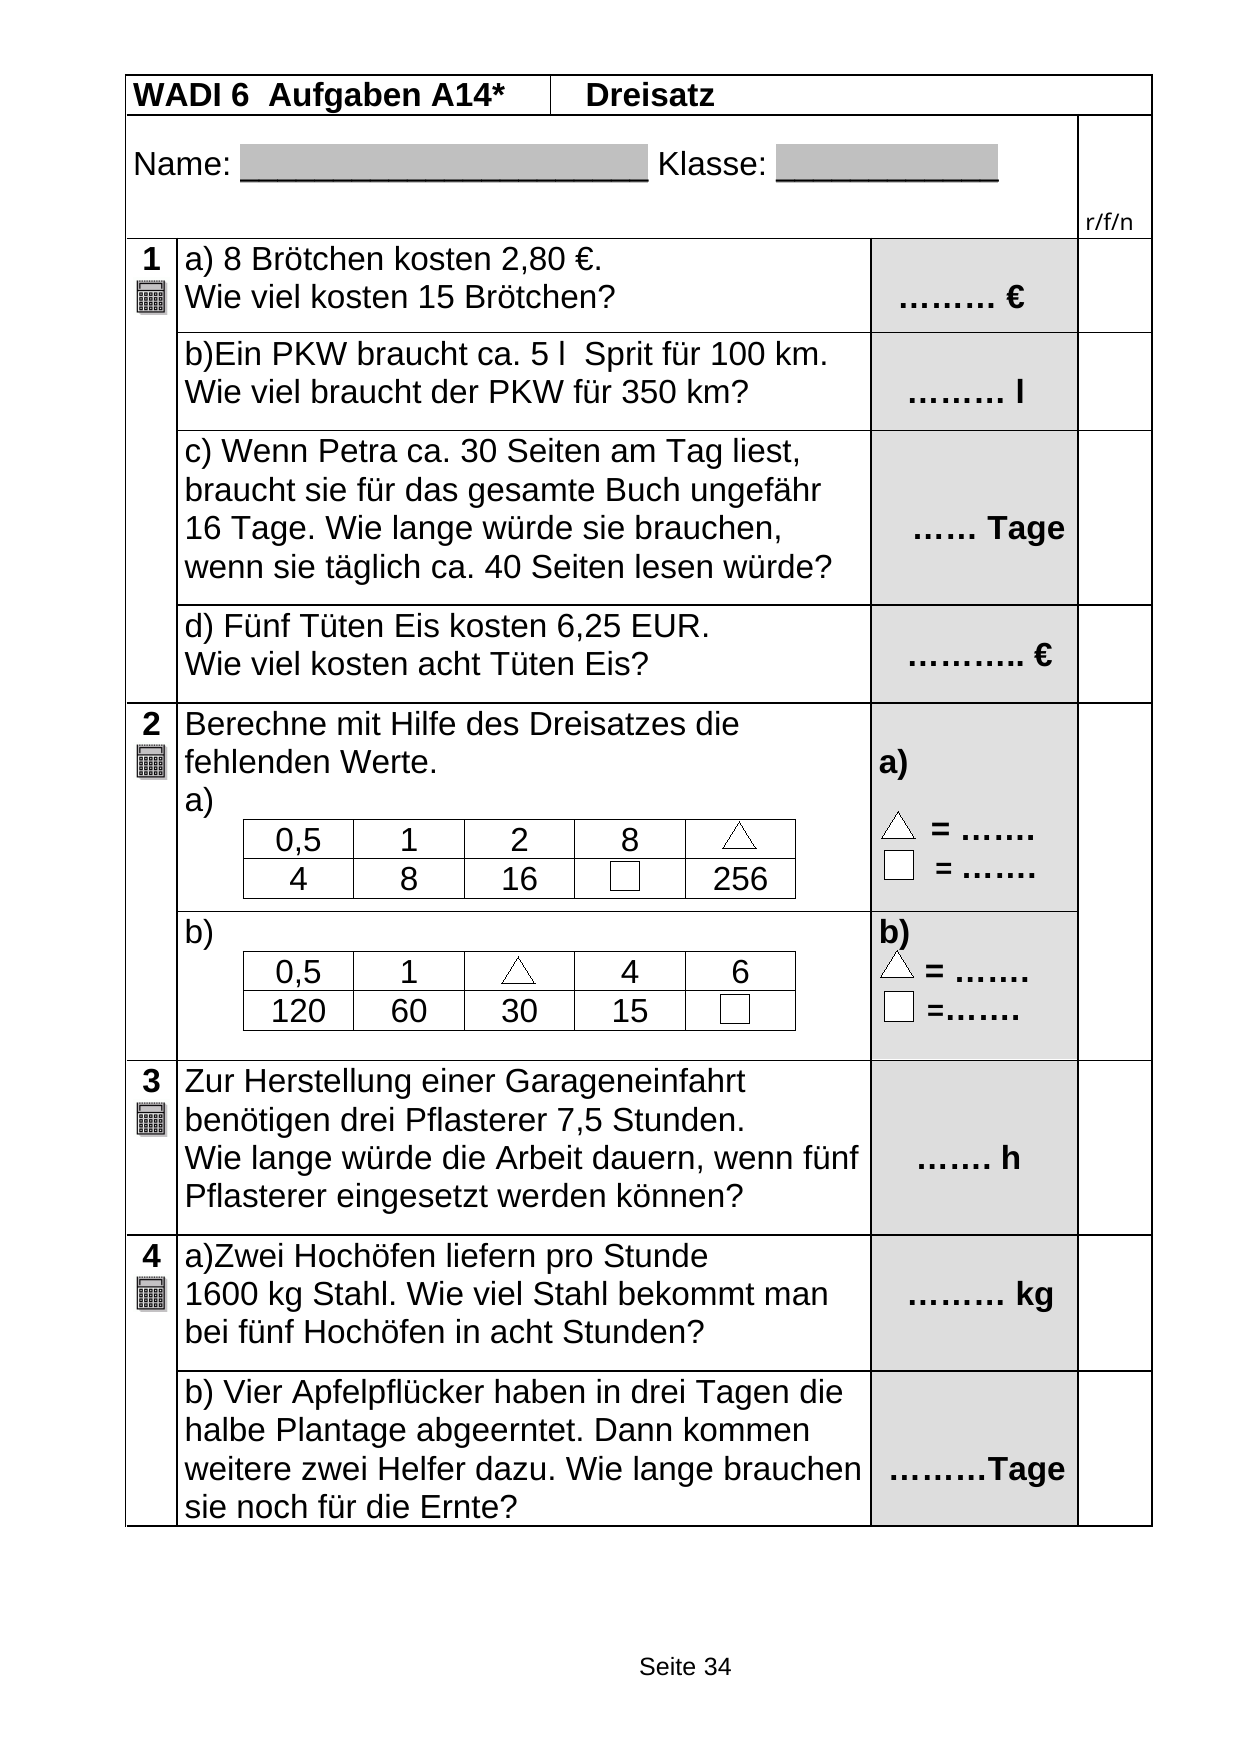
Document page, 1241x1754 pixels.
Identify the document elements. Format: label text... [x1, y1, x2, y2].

table_cell 1 [126, 239, 176, 702]
table_cell [1079, 1061, 1151, 1234]
picture [132, 1274, 171, 1312]
table_cell [1079, 333, 1151, 430]
table_cell ……. h [872, 1061, 1077, 1234]
picture [132, 277, 171, 315]
table_cell [1079, 606, 1151, 702]
table_header Dreisatz [551, 76, 1151, 114]
table_cell [1079, 431, 1151, 604]
table_header WADI 6 Aufgaben A14* [126, 76, 550, 114]
table_cell ………Tage [872, 1372, 1077, 1525]
table_cell ……….. € [872, 606, 1077, 702]
table_cell Berechne mit Hilfe des Dreisatzes die fehlenden Werte. a) [178, 704, 870, 911]
table_cell [1079, 1236, 1151, 1370]
table_cell 2 [126, 703, 176, 1059]
table_cell [1079, 704, 1151, 1059]
table_cell Zur Herstellung einer Garageneinfahrt benötigen drei Pflasterer 7,5 Stunden. Wie lange würde die Arbeit dauern, wenn fünf Pflasterer eingesetzt werden können? [178, 1061, 870, 1234]
table_cell b)Ein PKW braucht ca. 5 l Sprit für 100 km. Wie viel braucht der PKW für 350 km? [178, 333, 870, 430]
table_cell [1079, 239, 1151, 332]
table_cell Name: ______________________ Klasse: ____________ [126, 115, 1077, 237]
table_cell a)Zwei Hochöfen liefern pro Stunde 1600 kg Stahl. Wie viel Stahl bekommt man bei fünf Hochöfen in acht Stunden? [178, 1236, 870, 1370]
table_cell ……… € [872, 239, 1077, 332]
table_cell [1079, 1372, 1151, 1525]
picture [132, 742, 171, 780]
table_cell c) Wenn Petra ca. 30 Seiten am Tag liest, braucht sie für das gesamte Buch ungefähr 16 Tage. Wie lange würde sie brauchen, wenn sie täglich ca. 40 Seiten lesen würde? [178, 431, 870, 604]
table_cell 4 [126, 1235, 176, 1525]
table_cell a) = ……. = ……. [872, 704, 1077, 911]
picture [132, 1099, 171, 1137]
table_cell ……… kg [872, 1236, 1077, 1370]
table_cell a) 8 Brötchen kosten 2,80 €. Wie viel kosten 15 Brötchen? [178, 239, 870, 332]
table_cell d) Fünf Tüten Eis kosten 6,25 EUR. Wie viel kosten acht Tüten Eis? [178, 606, 870, 702]
table_cell …… Tage [872, 431, 1077, 604]
table_cell 3 [126, 1061, 176, 1234]
table_cell r/f/n [1079, 116, 1151, 237]
table_cell ……… l [872, 333, 1077, 430]
table_cell b) = ……. =……. [872, 912, 1077, 1059]
table_cell b) Vier Apfelpflücker haben in drei Tagen die halbe Plantage abgeerntet. Dann kommen weitere zwei Helfer dazu. Wie lange brauchen sie noch für die Ernte? [178, 1372, 870, 1525]
table_cell b) [178, 912, 870, 1059]
